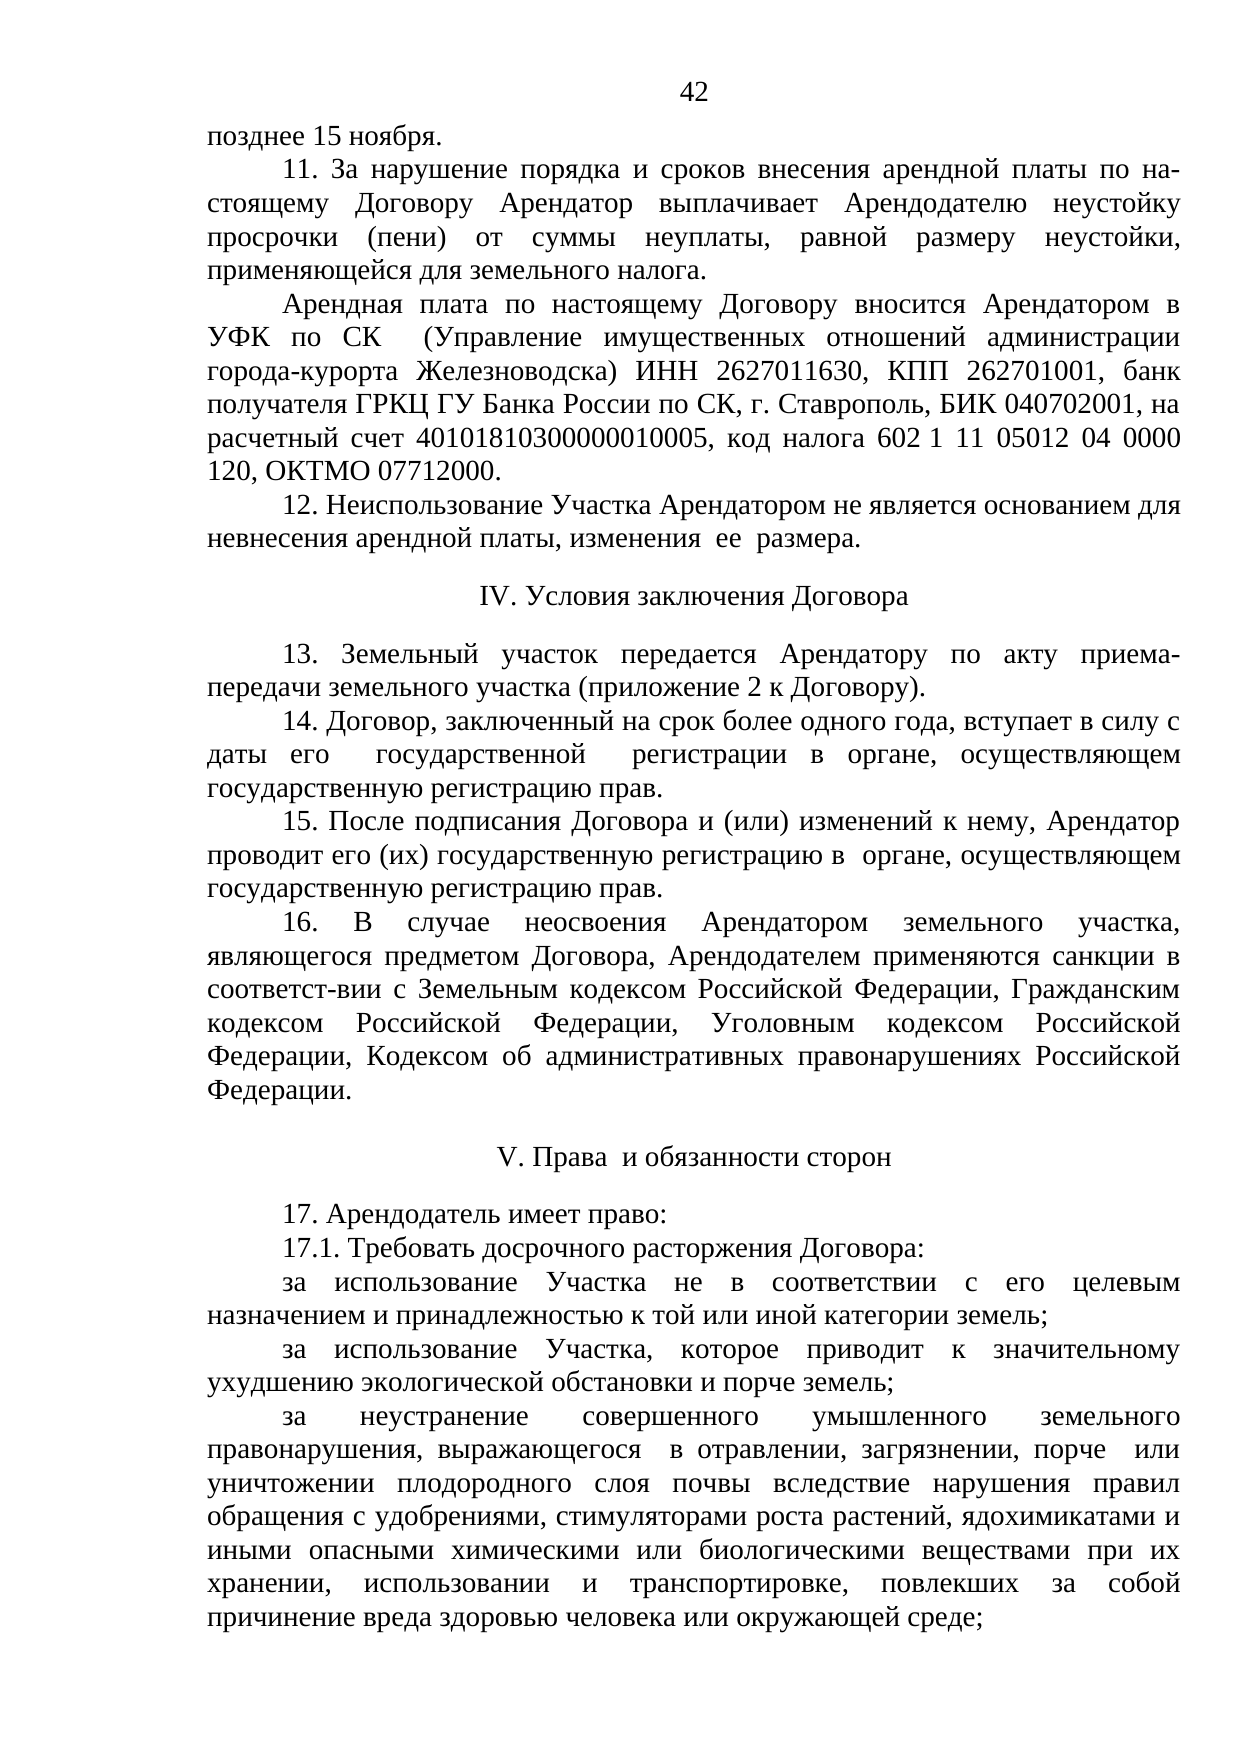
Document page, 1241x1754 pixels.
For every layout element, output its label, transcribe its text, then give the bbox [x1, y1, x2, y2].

text 13. Земельный участок передается Арендатору по акту приема-передачи земельного участка (приложение 2 к Договору). [207, 636, 1181, 703]
text 15. После подписания Договора и (или) изменений к нему, Арендатор проводит его (их) государственную регистрацию в органе, осуществляющем государственную регистрацию прав. [207, 803, 1181, 904]
text 16. В случае неосвоения Арендатором земельного участка, являющегося предметом Договора, Арендодателем применяются санкции в соответст-вии с Земельным кодексом Российской Федерации, Гражданским кодексом Российской Федерации, Уголовным кодексом Российской Федерации, Кодексом об административных правонарушениях Российской Федерации. [207, 904, 1181, 1105]
text 11. За нарушение порядка и сроков внесения арендной платы по на-стоящему Договору Арендатор выплачивает Арендодателю неустойку просрочки (пени) от суммы неуплаты, равной размеру неустойки, применяющейся для земельного налога. [207, 152, 1182, 286]
text Арендная плата по настоящему Договору вносится Арендатором в УФК по СК (Управление имущественных отношений администрации города-курорта Железноводска) ИНН 2627011630, КПП 262701001, банк получателя ГРКЦ ГУ Банка России по СК, г. Ставрополь, БИК 040702001, на расчетный счет 40101810300000010005, код налога 602 1 11 05012 04 0000 120, ОКТMО 07712000. [207, 286, 1181, 487]
text 14. Договор, заключенный на срок более одного года, вступает в силу с даты его государственной регистрации в органе, осуществляющем государственную регистрацию прав. [207, 703, 1181, 803]
text за использование Участка не в соответствии с его целевым назначением и принадлежностью к той или иной категории земель; [207, 1264, 1181, 1331]
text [207, 118, 1181, 152]
text 17.1. Требовать досрочного расторжения Договора: [207, 1230, 1181, 1264]
text V. Права и обязанности сторон [207, 1139, 1181, 1172]
text за использование Участка, которое приводит к значительному ухудшению экологической обстановки и порче земель; [207, 1331, 1181, 1398]
text IV. Условия заключения Договора [207, 578, 1181, 612]
text за неустранение совершенного умышленного земельного правонарушения, выражающегося в отравлении, загрязнении, порче или уничтожении плодородного слоя почвы вследствие нарушения правил обращения с удобрениями, стимуляторами роста растений, ядохимикатами и иными опасными химическими или биологическими веществами при их хранении, использовании и транспортировке, повлекших за собой причинение вреда здоровью человека или окружающей среде; [207, 1398, 1181, 1633]
text 17. Арендодатель имеет право: [207, 1197, 1181, 1230]
text 12. Неиспользование Участка Арендатором не является основанием для невнесения арендной платы, изменения ее размера. [207, 487, 1181, 554]
